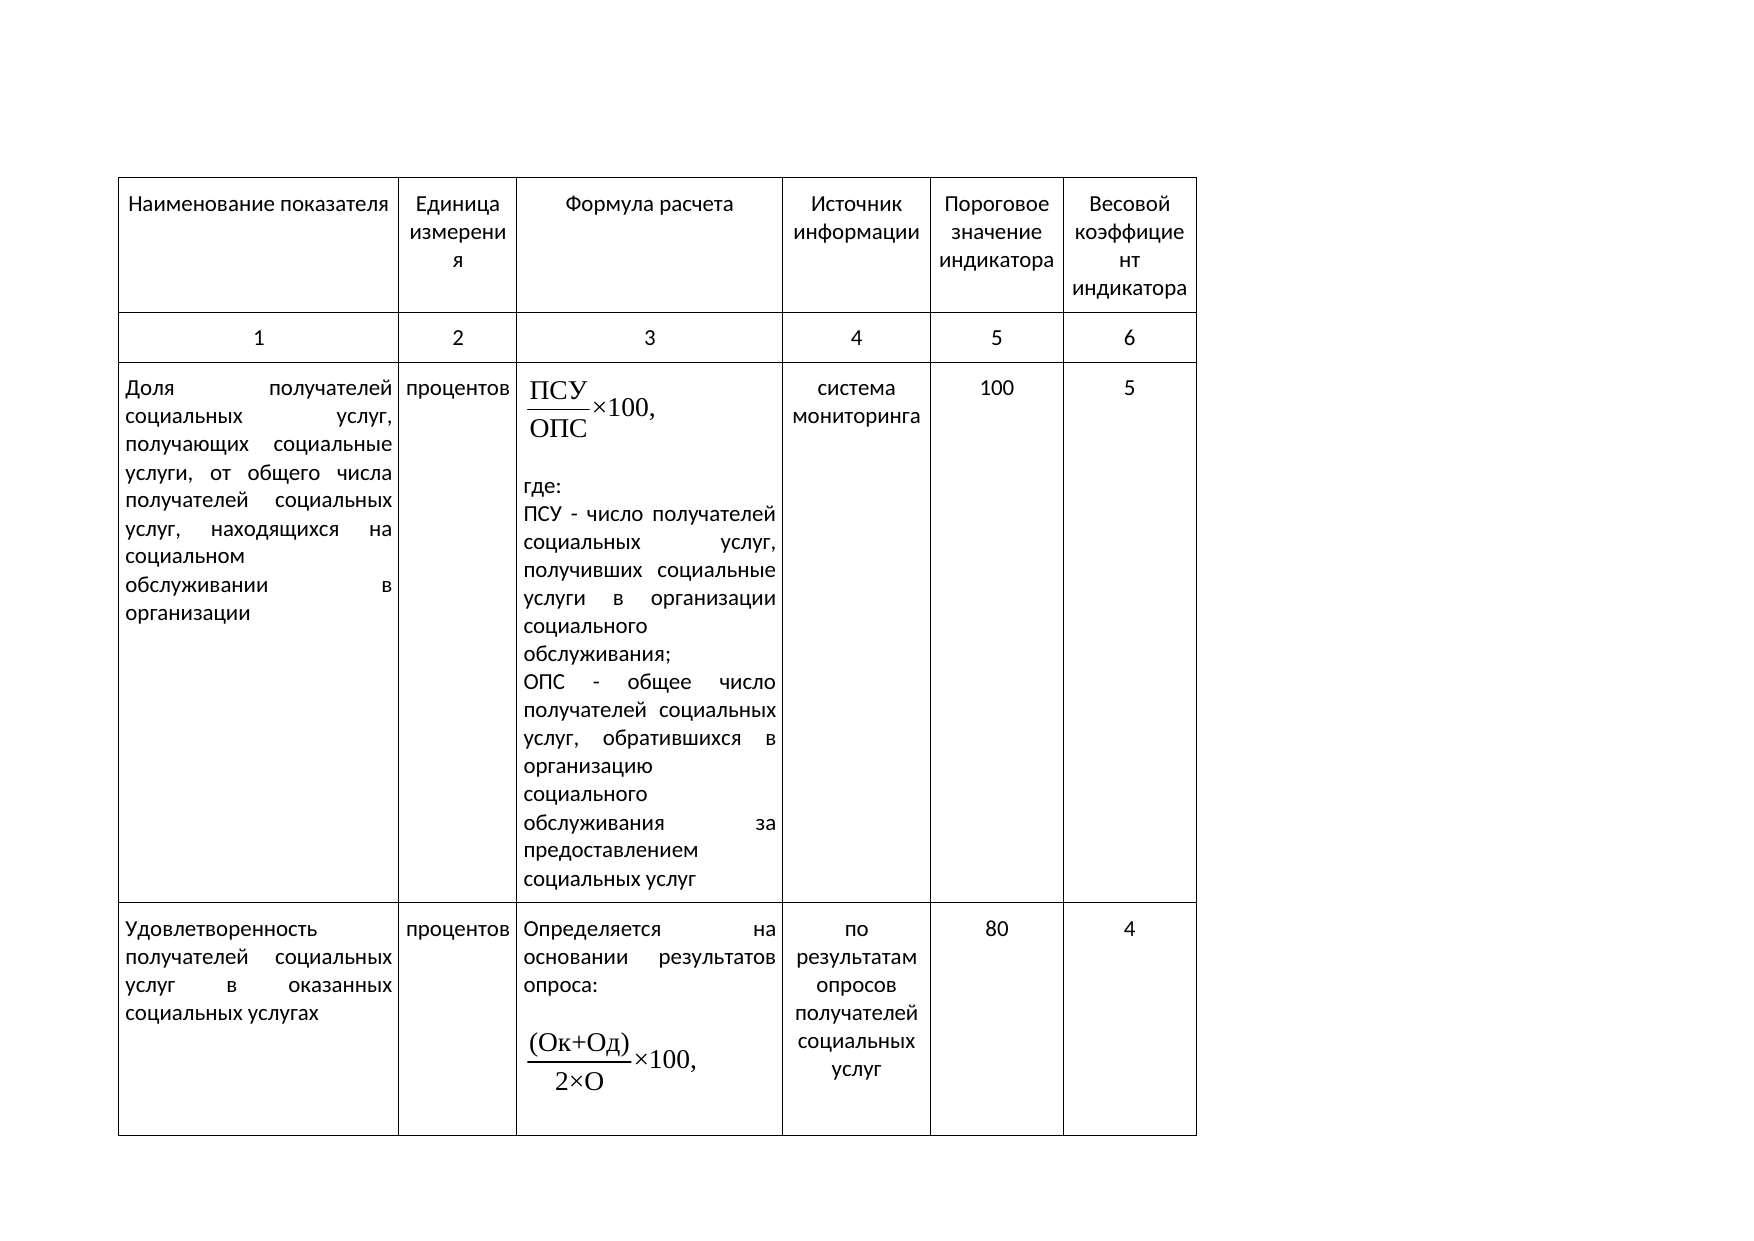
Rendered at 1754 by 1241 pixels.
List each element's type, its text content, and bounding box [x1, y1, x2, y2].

table_cell 100 [931, 363, 1063, 902]
table_cell 5 [931, 313, 1063, 362]
table_cell процентов [399, 363, 516, 902]
table_header Наименование показателя [119, 178, 398, 312]
table_cell процентов [399, 903, 516, 1134]
table_header Весовой коэффициент индикатора [1064, 178, 1196, 312]
table_header Источник информации [783, 178, 930, 312]
table_header Формула расчета [517, 178, 782, 312]
table_header Единица измерения [399, 178, 516, 312]
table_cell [119, 903, 398, 1134]
table_cell 3 [517, 313, 782, 362]
table_cell 80 [931, 903, 1063, 1134]
table_cell 4 [783, 313, 930, 362]
table_cell Доля получателей социальных услуг, получающих социальные услуги, от общего числа получателей социальных услуг, находящихся на социальном обслуживании в организации [119, 363, 398, 902]
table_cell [783, 903, 930, 1134]
table_cell система мониторинга [783, 363, 930, 902]
table_cell 6 [1064, 313, 1196, 362]
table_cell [517, 903, 782, 1134]
table_cell 2 [399, 313, 516, 362]
table_cell где: ПСУ - число получателей социальных услуг, получивших социальные услуги в организации социального обслуживания; ОПС - общее число получателей социальных услуг, обратившихся в организацию социального обслуживания за предоставлением социальных услуг [517, 363, 782, 902]
table_cell 4 [1064, 903, 1196, 1134]
table_cell 5 [1064, 363, 1196, 902]
table_cell 1 [119, 313, 398, 362]
table_header Пороговое значение индикатора [931, 178, 1063, 312]
